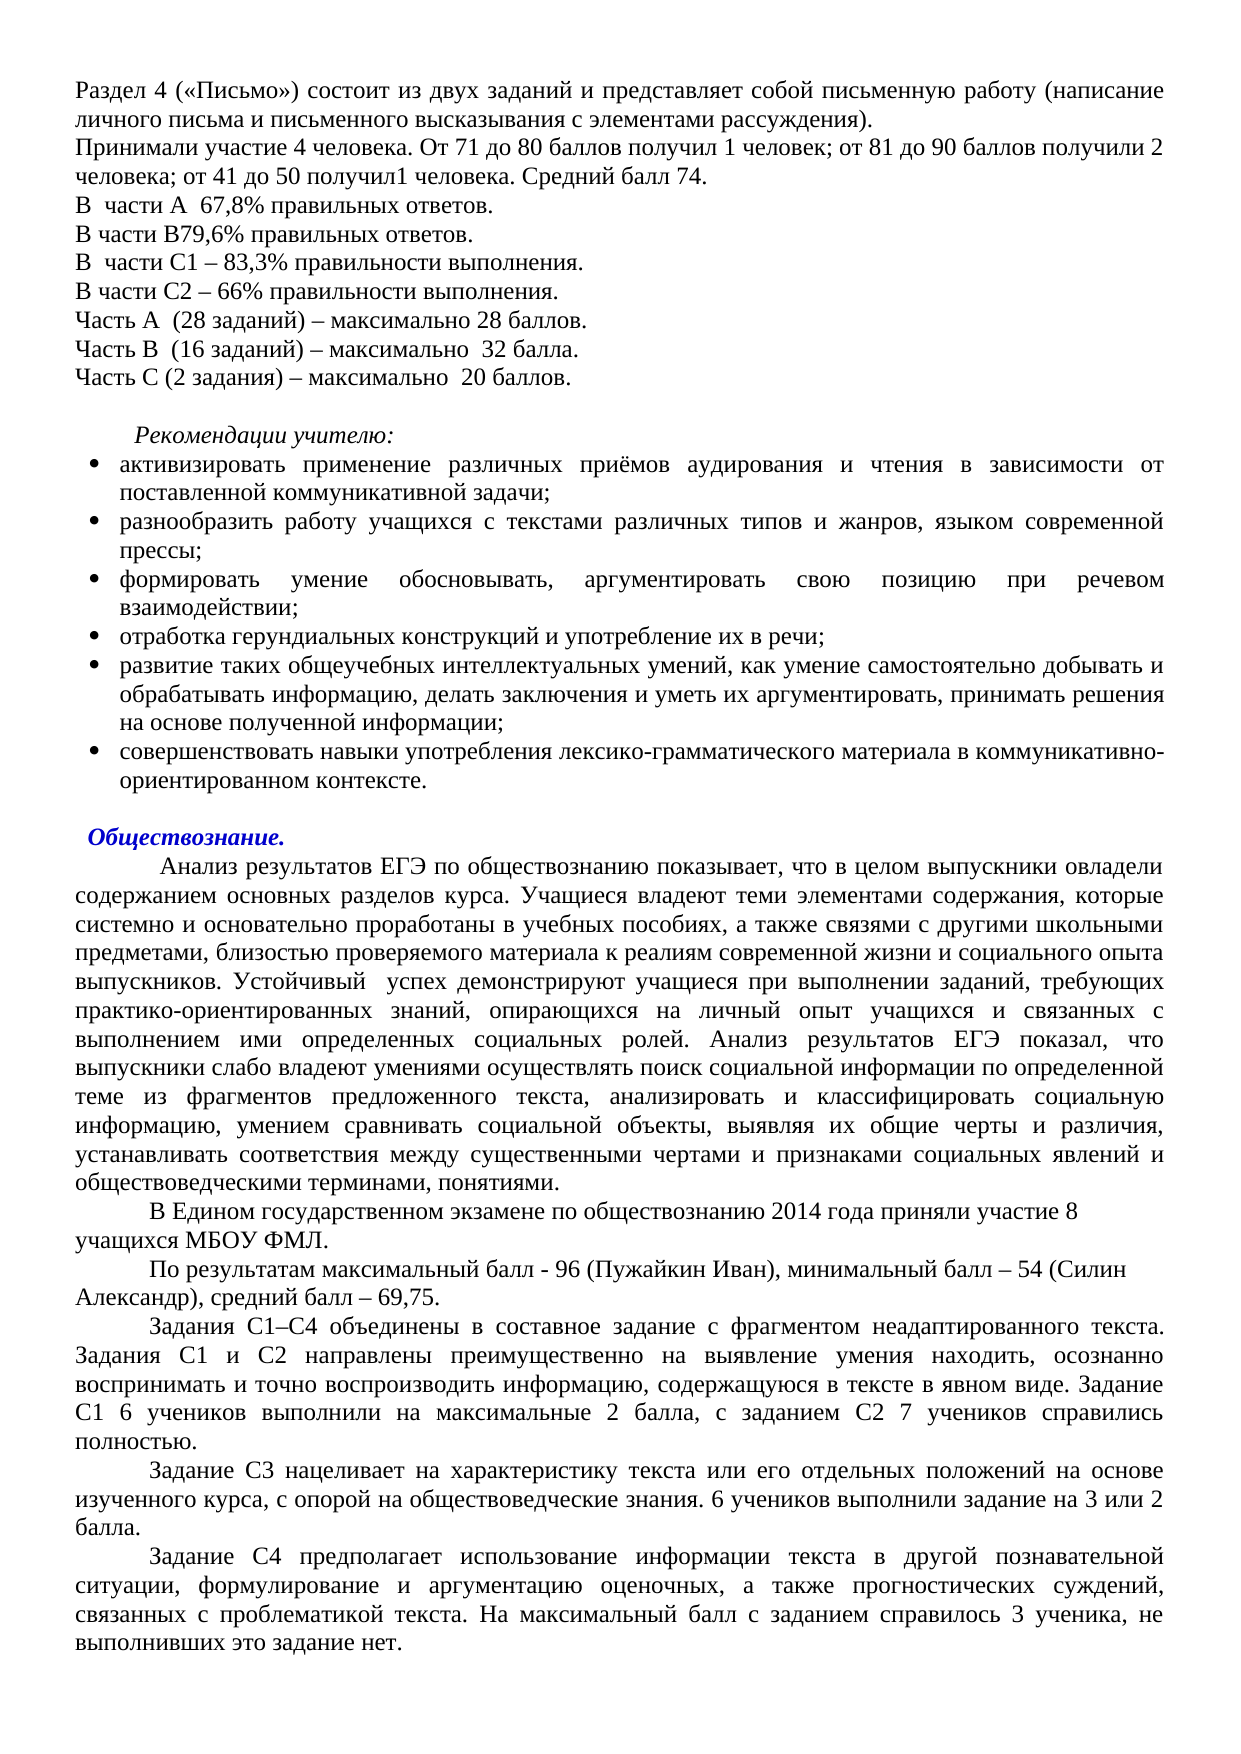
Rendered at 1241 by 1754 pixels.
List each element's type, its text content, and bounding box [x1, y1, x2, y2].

list активизировать применение различных приёмов аудирования и чтения в зависимости от поставленной коммуникативной задачи; [90, 449, 1165, 506]
text В части В79,6% правильных ответов. [75, 219, 1165, 247]
list совершенствовать навыки употребления лексико-грамматического материала в коммуникативно-ориентированном контексте. [90, 736, 1165, 794]
text Часть А (28 заданий) – максимально 28 баллов. [75, 305, 1165, 334]
text Анализ результатов ЕГЭ по обществознанию показывает, что в целом выпускники овладели содержанием основных разделов курса. Учащиеся владеют теми элементами содержания, которые системно и основательно проработаны в учебных пособиях, а также связями с другими школьными предметами, близостью проверяемого материала к реалиям современной жизни и социального опыта выпускников. Устойчивый успех демонстрируют учащиеся при выполнении заданий, требующих практико-ориентированных знаний, опирающихся на личный опыт учащихся и связанных с выполнением ими определенных социальных ролей. Анализ результатов ЕГЭ показал, что выпускники слабо владеют умениями осуществлять поиск социальной информации по определенной теме из фрагментов предложенного текста, анализировать и классифицировать социальную информацию, умением сравнивать социальной объекты, выявляя их общие черты и различия, устанавливать соответствия между существенными чертами и признаками социальных явлений и обществоведческими терминами, понятиями. [75, 851, 1165, 1196]
text Раздел 4 («Письмо») состоит из двух заданий и представляет собой письменную работу (написание личного письма и письменного высказывания с элементами рассуждения). [75, 75, 1165, 132]
text Задание С3 нацеливает на характеристику текста или его отдельных положений на основе изученного курса, с опорой на обществоведческие знания. 6 учеников выполнили задание на 3 или 2 балла. [75, 1455, 1165, 1541]
text В Едином государственном экзамене по обществознанию 2014 года приняли участие 8 учащихся МБОУ ФМЛ. [75, 1196, 1165, 1254]
text В части С1 – 83,3% правильности выполнения. [75, 247, 1165, 276]
list отработка герундиальных конструкций и употребление их в речи; [90, 621, 1165, 650]
text В части А 67,8% правильных ответов. [75, 190, 1165, 219]
list формировать умение обосновывать, аргументировать свою позицию при речевом взаимодействии; [90, 564, 1165, 621]
text Часть С (2 задания) – максимально 20 баллов. [75, 362, 1165, 391]
text Задания С1–С4 объединены в составное задание с фрагментом неадаптированного текста. Задания С1 и С2 направлены преимущественно на выявление умения находить, осознанно воспринимать и точно воспроизводить информацию, содержащуюся в тексте в явном виде. Задание С1 6 учеников выполнили на максимальные 2 балла, с заданием С2 7 учеников справились полностью. [75, 1311, 1165, 1455]
text Часть В (16 заданий) – максимально 32 балла. [75, 334, 1165, 362]
text Обществознание. [75, 822, 1165, 851]
list развитие таких общеучебных интеллектуальных умений, как умение самостоятельно добывать и обрабатывать информацию, делать заключения и уметь их аргументировать, принимать решения на основе полученной информации; [90, 650, 1165, 736]
list разнообразить работу учащихся с текстами различных типов и жанров, языком современной прессы; [90, 506, 1165, 564]
text Задание С4 предполагает использование информации текста в другой познавательной ситуации, формулирование и аргументацию оценочных, а также прогностических суждений, связанных с проблематикой текста. На максимальный балл с заданием справилось 3 ученика, не выполнивших это задание нет. [75, 1541, 1165, 1656]
text В части С2 – 66% правильности выполнения. [75, 276, 1165, 305]
text Принимали участие 4 человека. От 71 до 80 баллов получил 1 человек; от 81 до 90 баллов получили 2 человека; от 41 до 50 получил1 человека. Средний балл 74. [75, 132, 1165, 190]
text По результатам максимальный балл - 96 (Пужайкин Иван), минимальный балл – 54 (Силин Александр), средний балл – 69,75. [75, 1254, 1165, 1311]
text Рекомендации учителю: [75, 420, 1165, 449]
